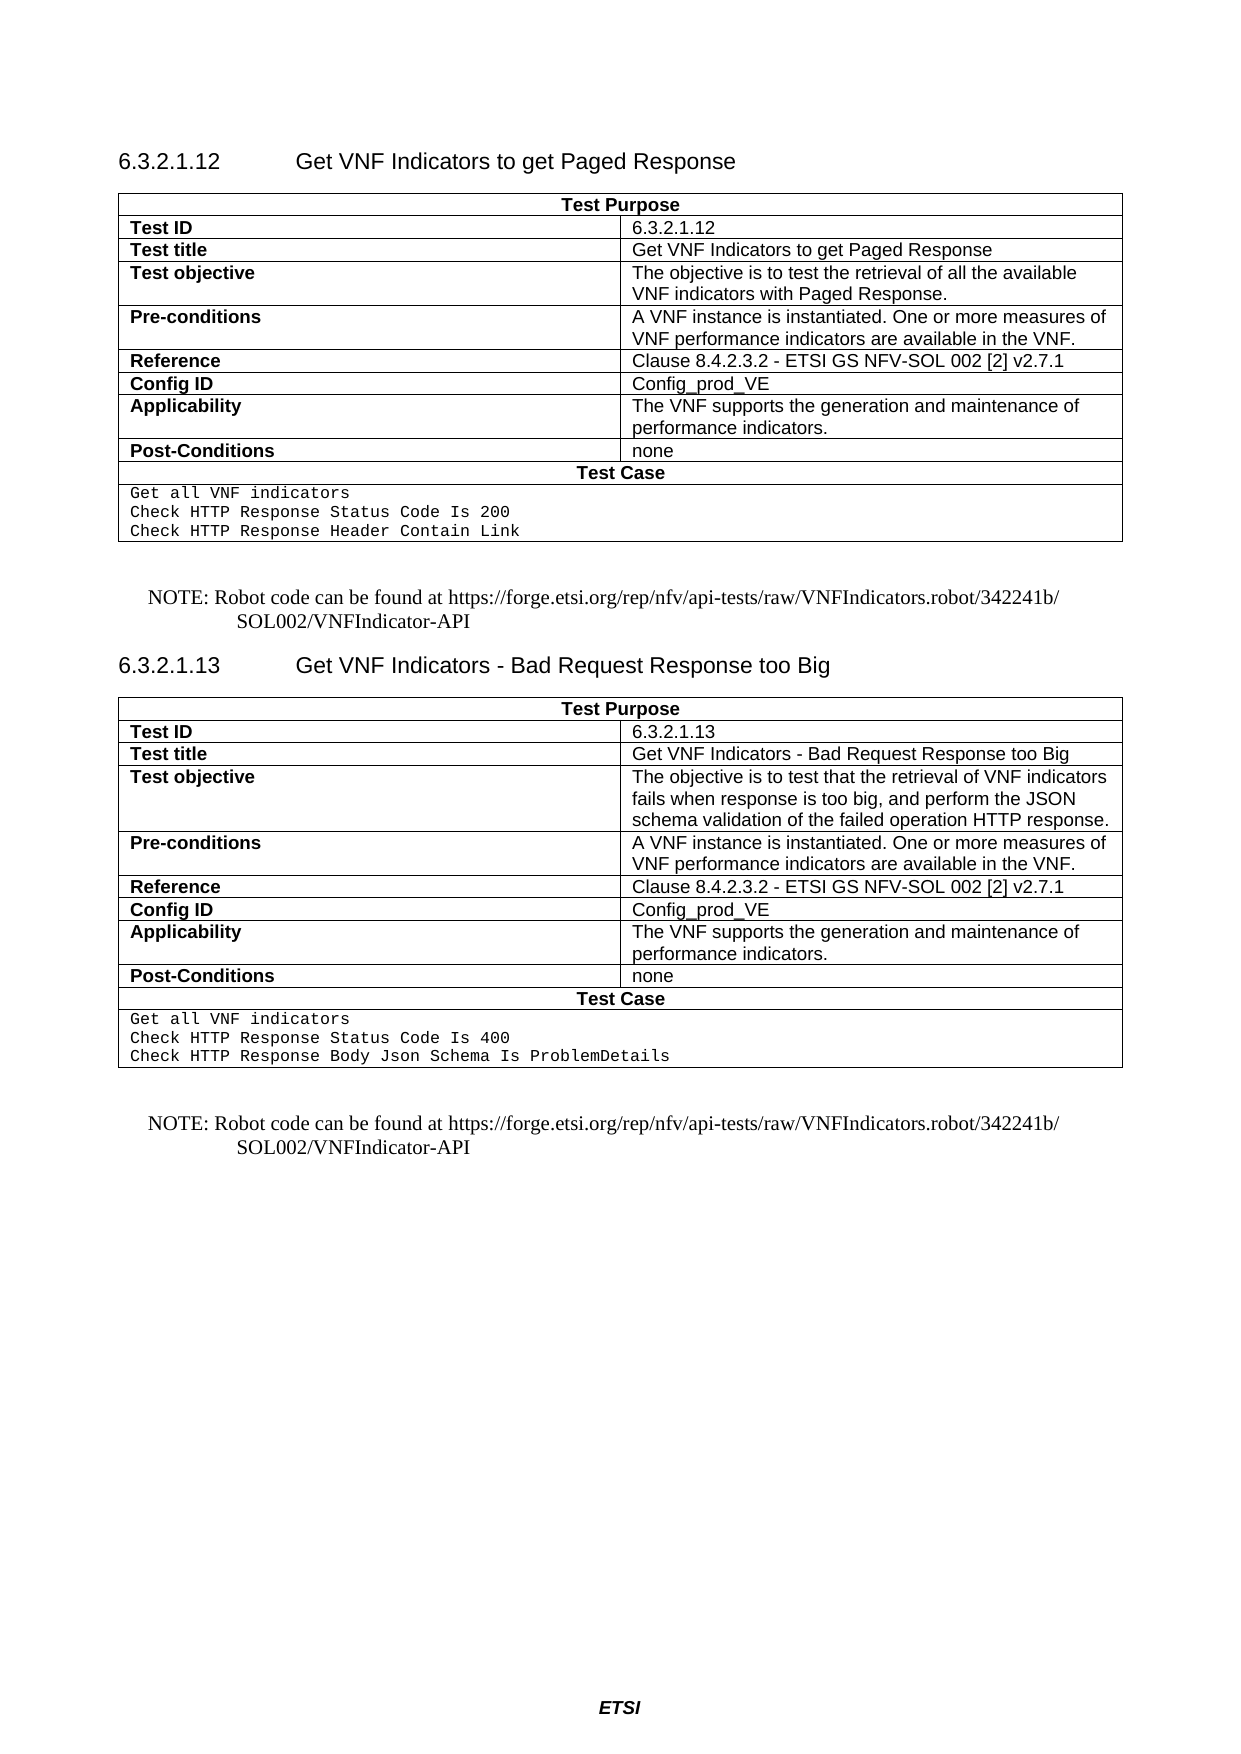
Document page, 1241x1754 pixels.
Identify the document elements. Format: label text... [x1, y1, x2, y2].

table_cell Get all VNF indicators Check HTTP Response Status Code Is 200 Check HTTP Response Header Contain Link [119, 485, 1122, 541]
table_cell Clause 8.4.2.3.2 - ETSI GS NFV-SOL 002 [2] v2.7.1 [621, 350, 1122, 372]
table_cell Config_prod_VE [621, 373, 1122, 394]
table_cell Get all VNF indicators Check HTTP Response Status Code Is 400 Check HTTP Response Body Json Schema Is ProblemDetails [119, 1010, 1122, 1067]
table_cell Get VNF Indicators to get Paged Response [621, 239, 1122, 261]
table_cell Test Case [119, 462, 1122, 483]
table_cell The VNF supports the generation and maintenance of performance indicators. [621, 921, 1122, 964]
table_cell 6.3.2.1.12 [621, 216, 1122, 238]
table_cell Test ID [119, 216, 620, 238]
table_cell Test objective [119, 262, 620, 305]
text NOTE: Robot code can be found at https://forge.etsi.org/rep/nfv/api-tests/raw/VNFIndicators.robot/342241b/SOL002/VNFIndicator-API [148, 585, 1122, 633]
table_cell none [621, 439, 1122, 461]
table_cell Config ID [119, 373, 620, 394]
table_cell Test title [119, 239, 620, 261]
subtitle 6.3.2.1.13 Get VNF Indicators - Bad Request Response too Big [118, 652, 1122, 678]
table_cell 6.3.2.1.13 [621, 721, 1122, 742]
table_cell Test Case [119, 988, 1122, 1009]
table_cell Applicability [119, 921, 620, 964]
table_cell Reference [119, 350, 620, 372]
table_cell Post-Conditions [119, 439, 620, 461]
table_cell Test ID [119, 721, 620, 742]
table_cell The VNF supports the generation and maintenance of performance indicators. [621, 395, 1122, 438]
table_cell Config ID [119, 898, 620, 920]
table_cell Get VNF Indicators - Bad Request Response too Big [621, 743, 1122, 765]
table_cell Post-Conditions [119, 965, 620, 987]
table_cell Clause 8.4.2.3.2 - ETSI GS NFV-SOL 002 [2] v2.7.1 [621, 876, 1122, 897]
subtitle 6.3.2.1.12 Get VNF Indicators to get Paged Response [118, 148, 1122, 174]
table_header Test Purpose [119, 194, 1122, 215]
table_cell A VNF instance is instantiated. One or more measures of VNF performance indicators are available in the VNF. [621, 832, 1122, 875]
table_cell A VNF instance is instantiated. One or more measures of VNF performance indicators are available in the VNF. [621, 306, 1122, 349]
table_cell Test objective [119, 766, 620, 831]
table_cell The objective is to test that the retrieval of VNF indicators fails when response is too big, and perform the JSON schema validation of the failed operation HTTP response. [621, 766, 1122, 831]
table_header Test Purpose [119, 698, 1122, 719]
table_cell Test title [119, 743, 620, 765]
table_cell Applicability [119, 395, 620, 438]
table_cell Config_prod_VE [621, 898, 1122, 920]
table_cell The objective is to test the retrieval of all the available VNF indicators with Paged Response. [621, 262, 1122, 305]
table_cell Pre-conditions [119, 306, 620, 349]
table_cell Reference [119, 876, 620, 897]
table_cell Pre-conditions [119, 832, 620, 875]
text NOTE: Robot code can be found at https://forge.etsi.org/rep/nfv/api-tests/raw/VNFIndicators.robot/342241b/SOL002/VNFIndicator-API [148, 1111, 1122, 1159]
table_cell none [621, 965, 1122, 987]
